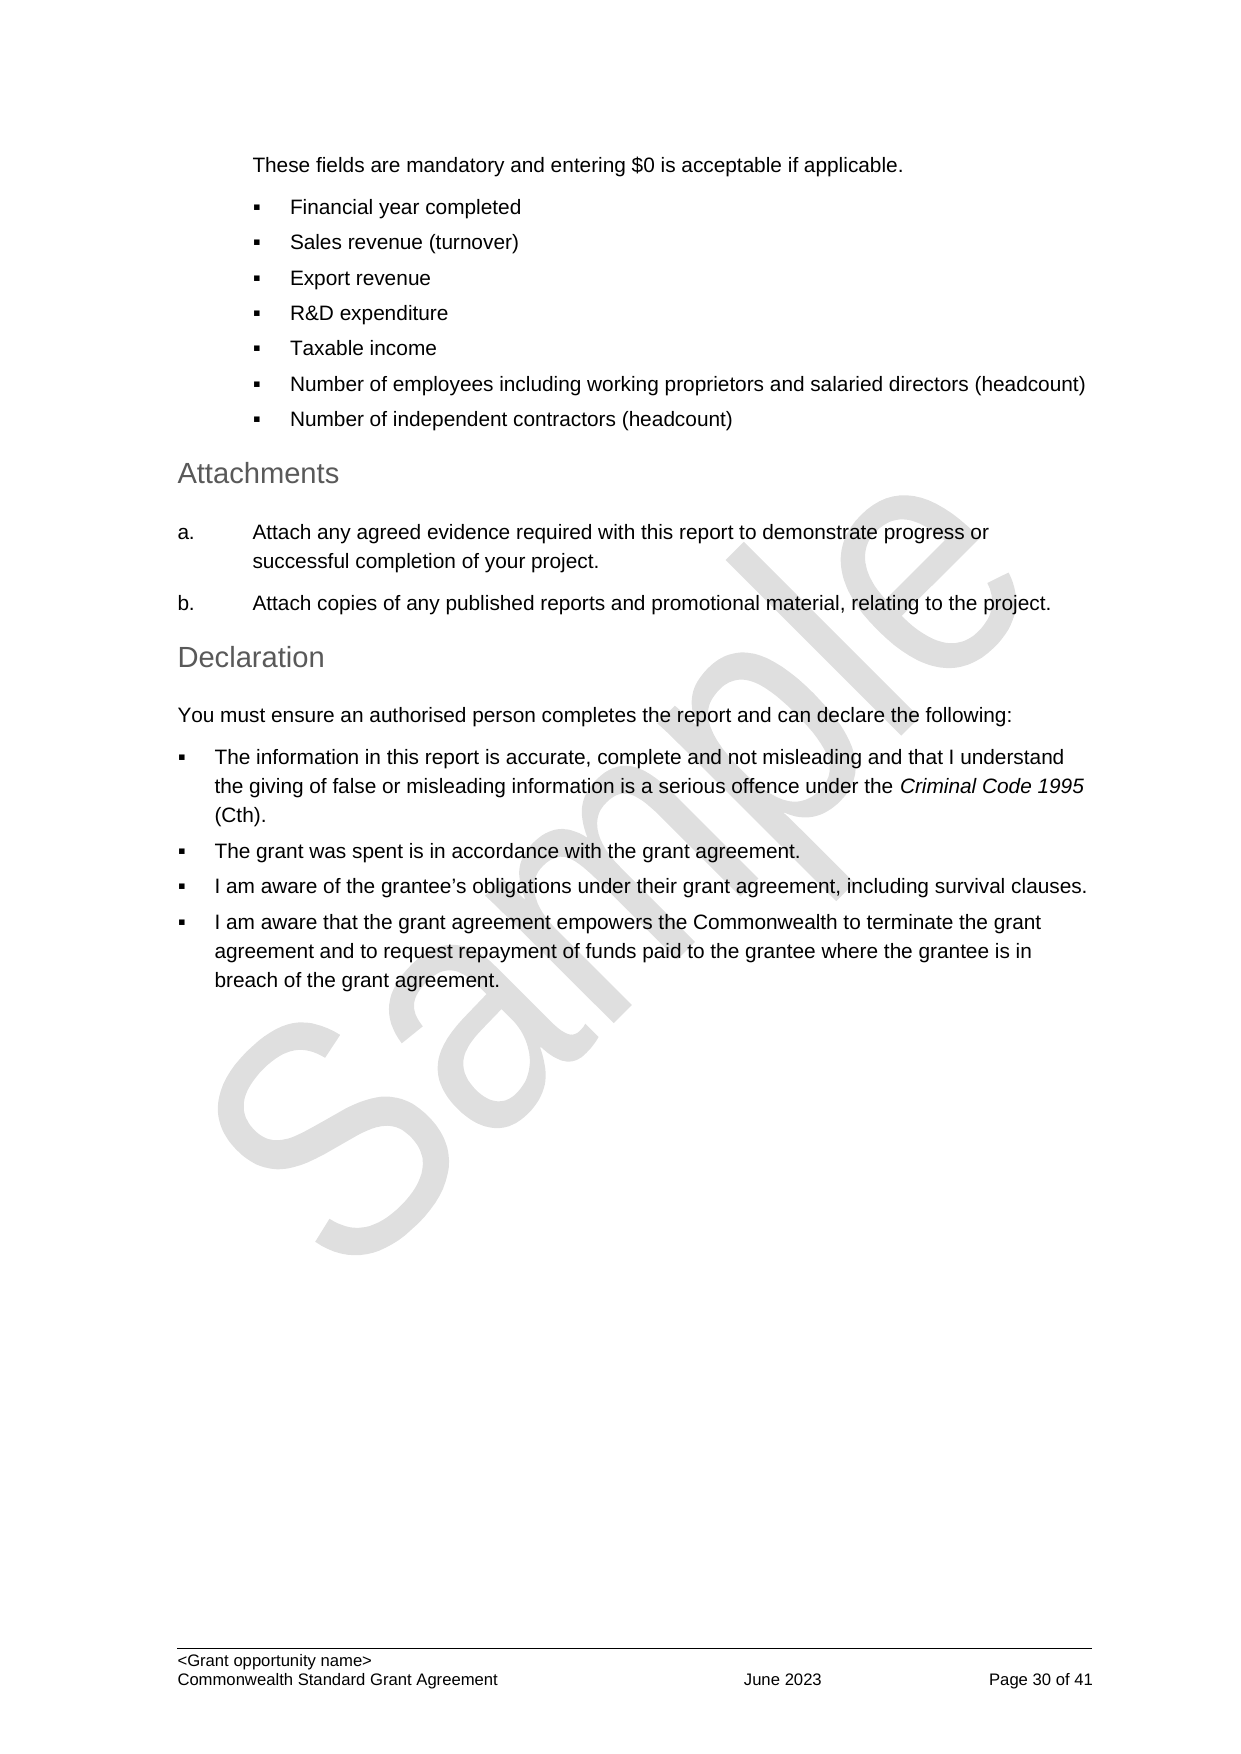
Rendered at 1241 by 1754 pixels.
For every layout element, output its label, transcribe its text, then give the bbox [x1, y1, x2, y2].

list Financial year completed [252, 189, 1092, 218]
list I am aware that the grant agreement empowers the Commonwealth to terminate the grant agreement and to request repayment of funds paid to the grantee where the grantee is in breach of the grant agreement. [177, 904, 1092, 992]
list Taxable income [252, 331, 1092, 360]
text You must ensure an authorised person completes the report and can declare the following: [177, 698, 1092, 727]
list Sales revenue (turnover) [252, 225, 1092, 254]
list Attach any agreed evidence required with this report to demonstrate progress or successful completion of your project. [177, 514, 1092, 573]
list Export revenue [252, 260, 1092, 289]
text These fields are mandatory and entering $0 is acceptable if applicable. [252, 148, 1092, 177]
list R&D expenditure [252, 296, 1092, 325]
list I am aware of the grantee’s obligations under their grant agreement, including survival clauses. [177, 869, 1092, 898]
subtitle Declaration [177, 639, 1092, 673]
subtitle Attachments [177, 456, 1092, 489]
list Attach copies of any published reports and promotional material, relating to the project. [177, 585, 1092, 614]
list The information in this report is accurate, complete and not misleading and that I understand the giving of false or misleading information is a serious offence under the Criminal Code 1995 (Cth). [177, 740, 1092, 827]
list Number of independent contractors (headcount) [252, 402, 1092, 431]
list The grant was spent is in accordance with the grant agreement. [177, 833, 1092, 863]
list Number of employees including working proprietors and salaried directors (headcount) [252, 366, 1092, 396]
